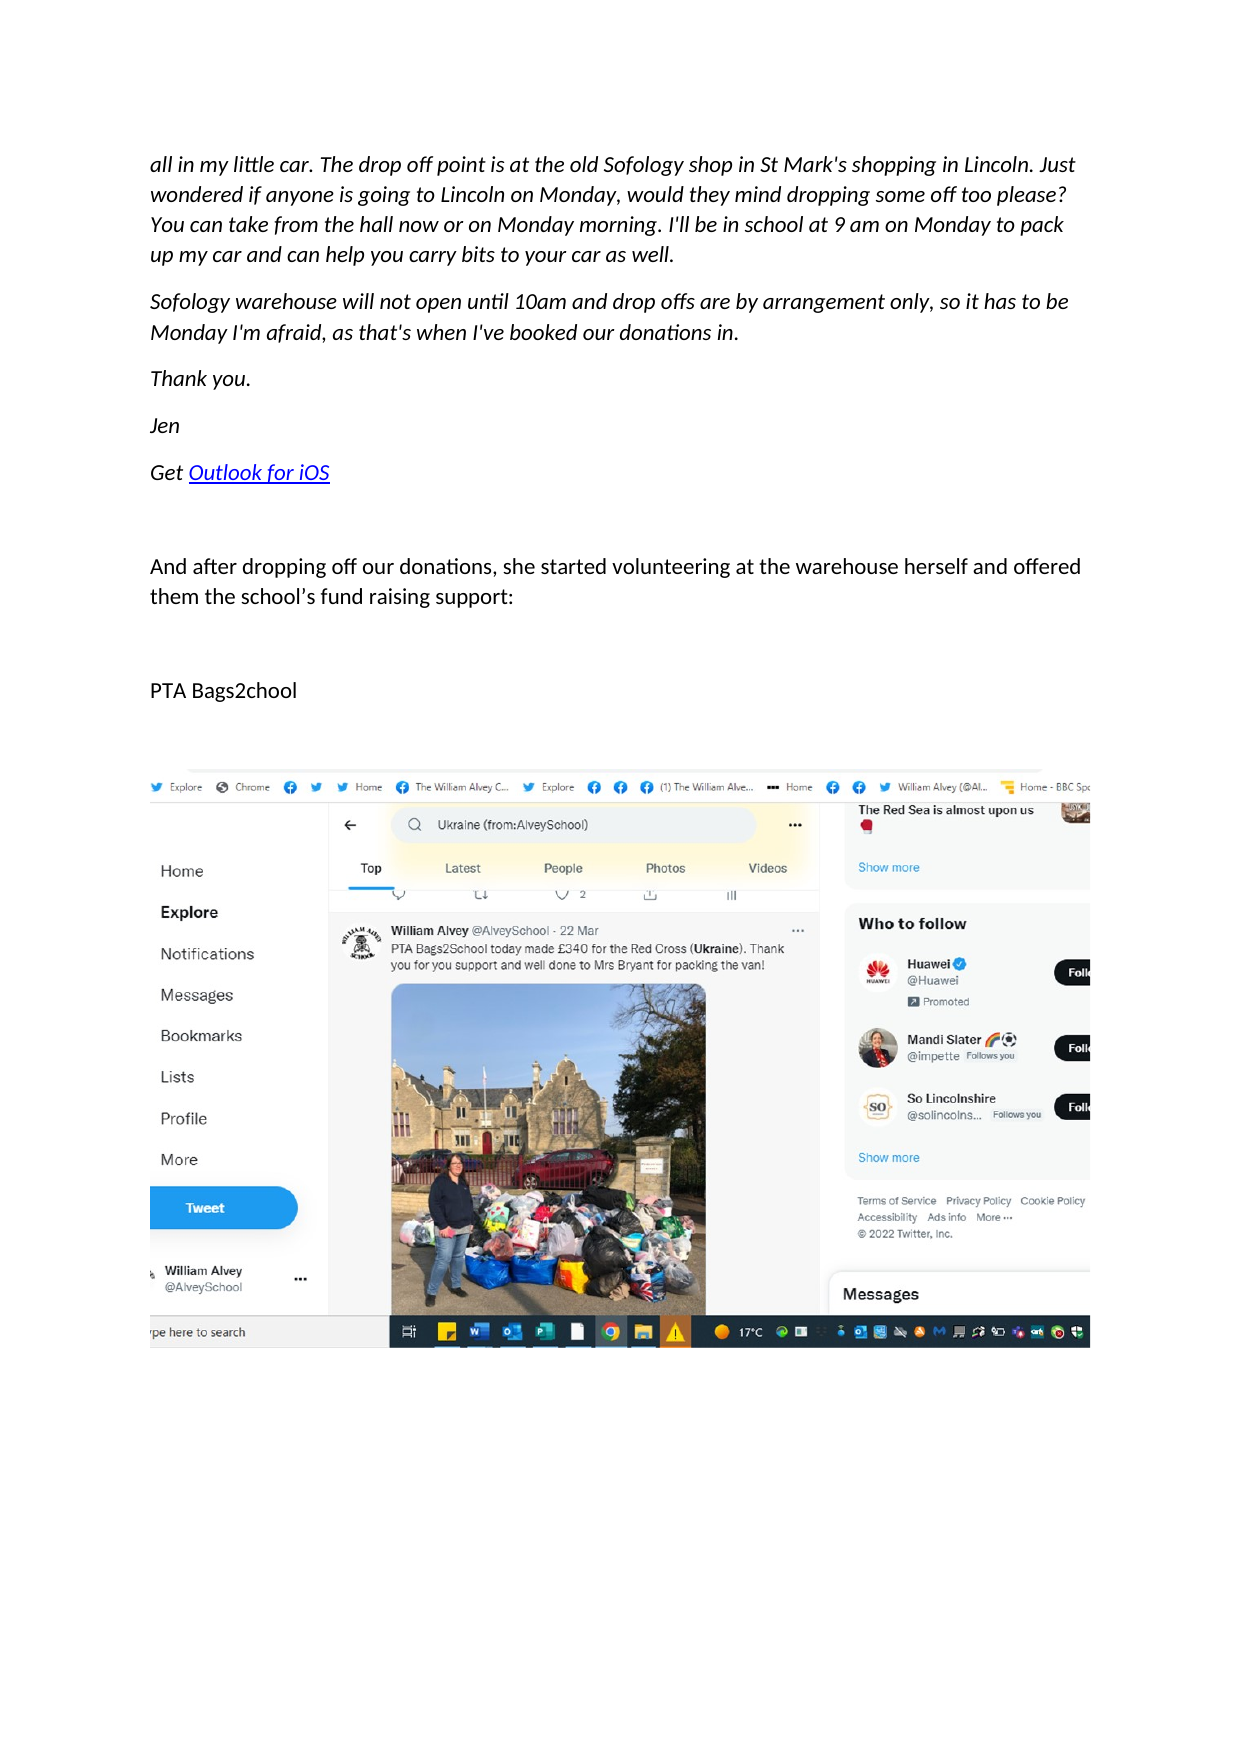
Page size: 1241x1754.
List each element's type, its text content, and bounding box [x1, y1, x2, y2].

text Sofology warehouse will not open until 10am and drop offs are by arrangement only, so it has to be Monday I'm afraid, as that's when I've booked our donations in. [150, 287, 1090, 346]
text Thank you. [150, 364, 1090, 393]
text And after dropping off our donations, she started volunteering at the warehouse herself and offered them the school’s fund raising support: [150, 552, 1090, 610]
text PTA Bags2chool [150, 676, 1090, 704]
text Get Outlook for iOS [150, 458, 1090, 486]
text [150, 150, 1090, 269]
text Jen [150, 411, 1090, 439]
picture [150, 769, 1091, 1348]
